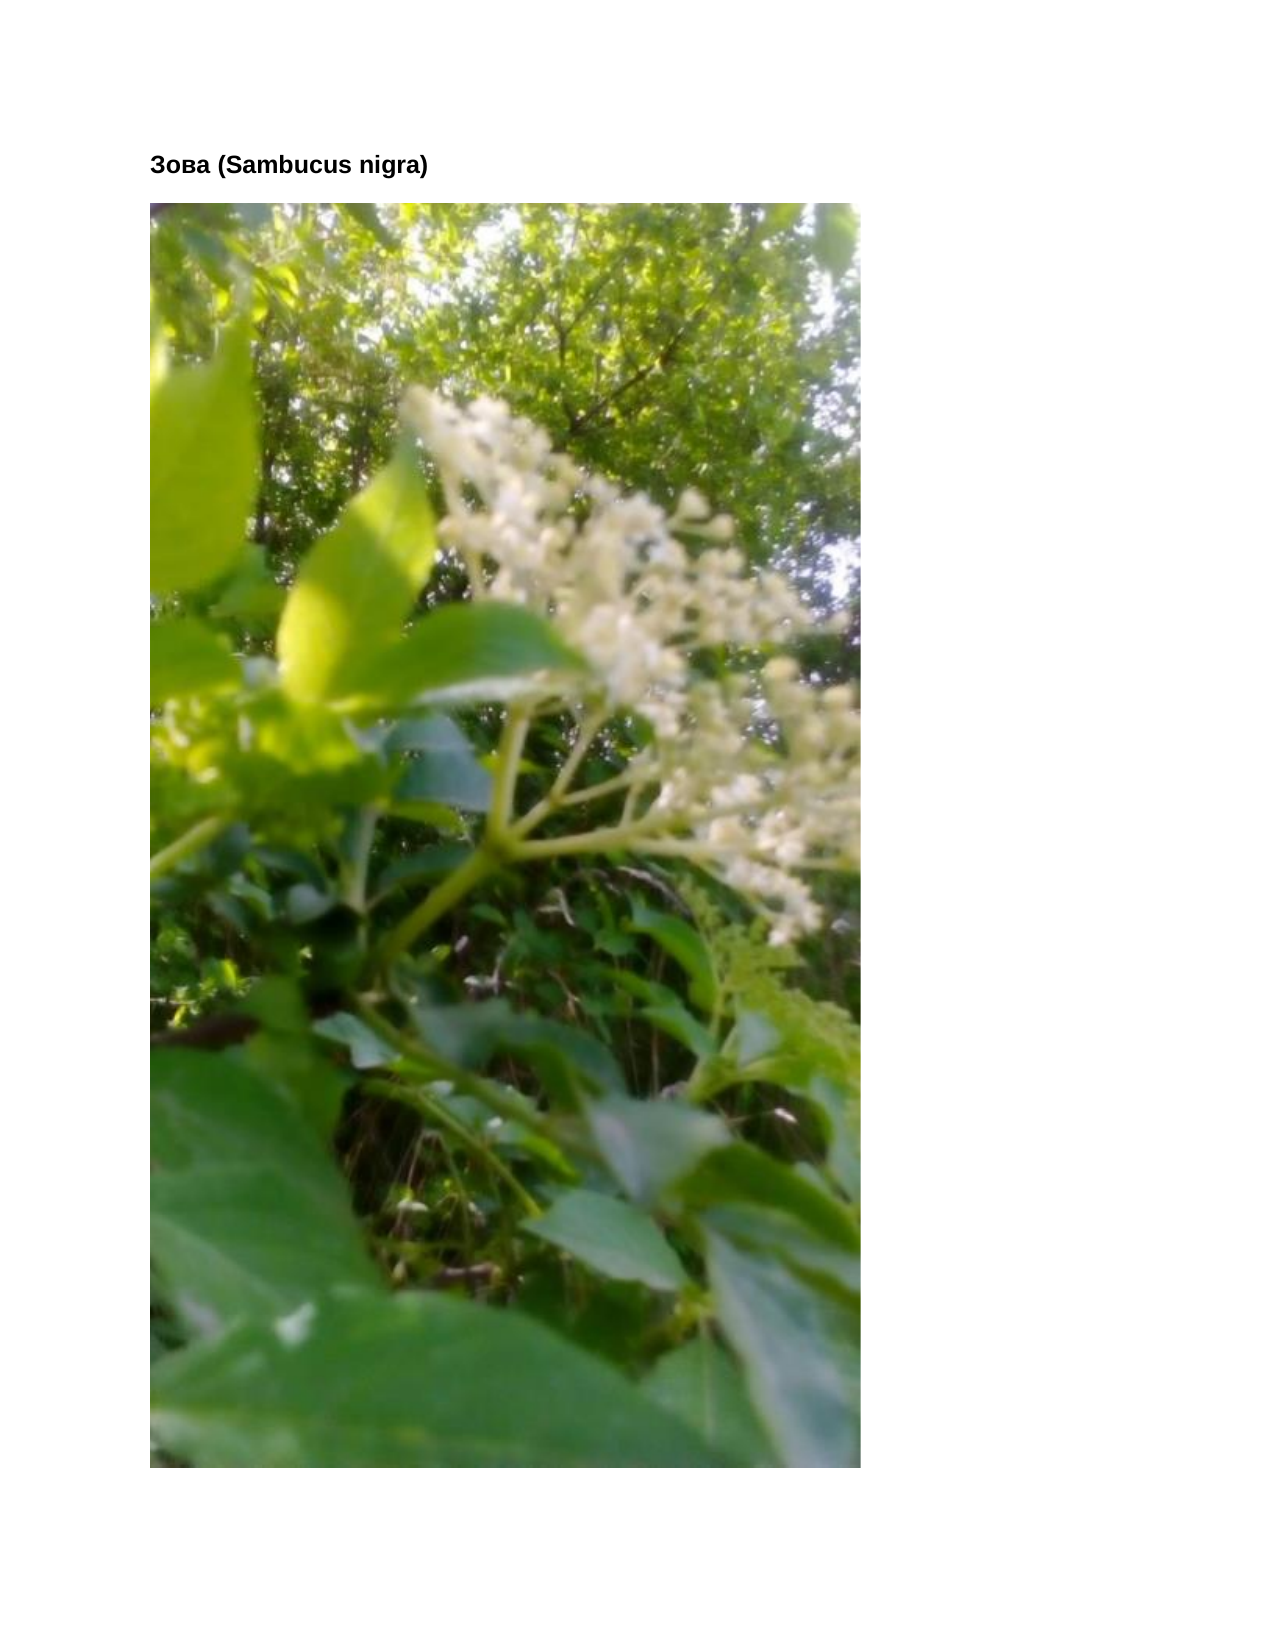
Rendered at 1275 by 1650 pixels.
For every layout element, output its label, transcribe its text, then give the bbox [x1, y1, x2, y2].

text Зова (Sambucus nigra) [150, 150, 1125, 179]
picture [150, 203, 861, 1468]
